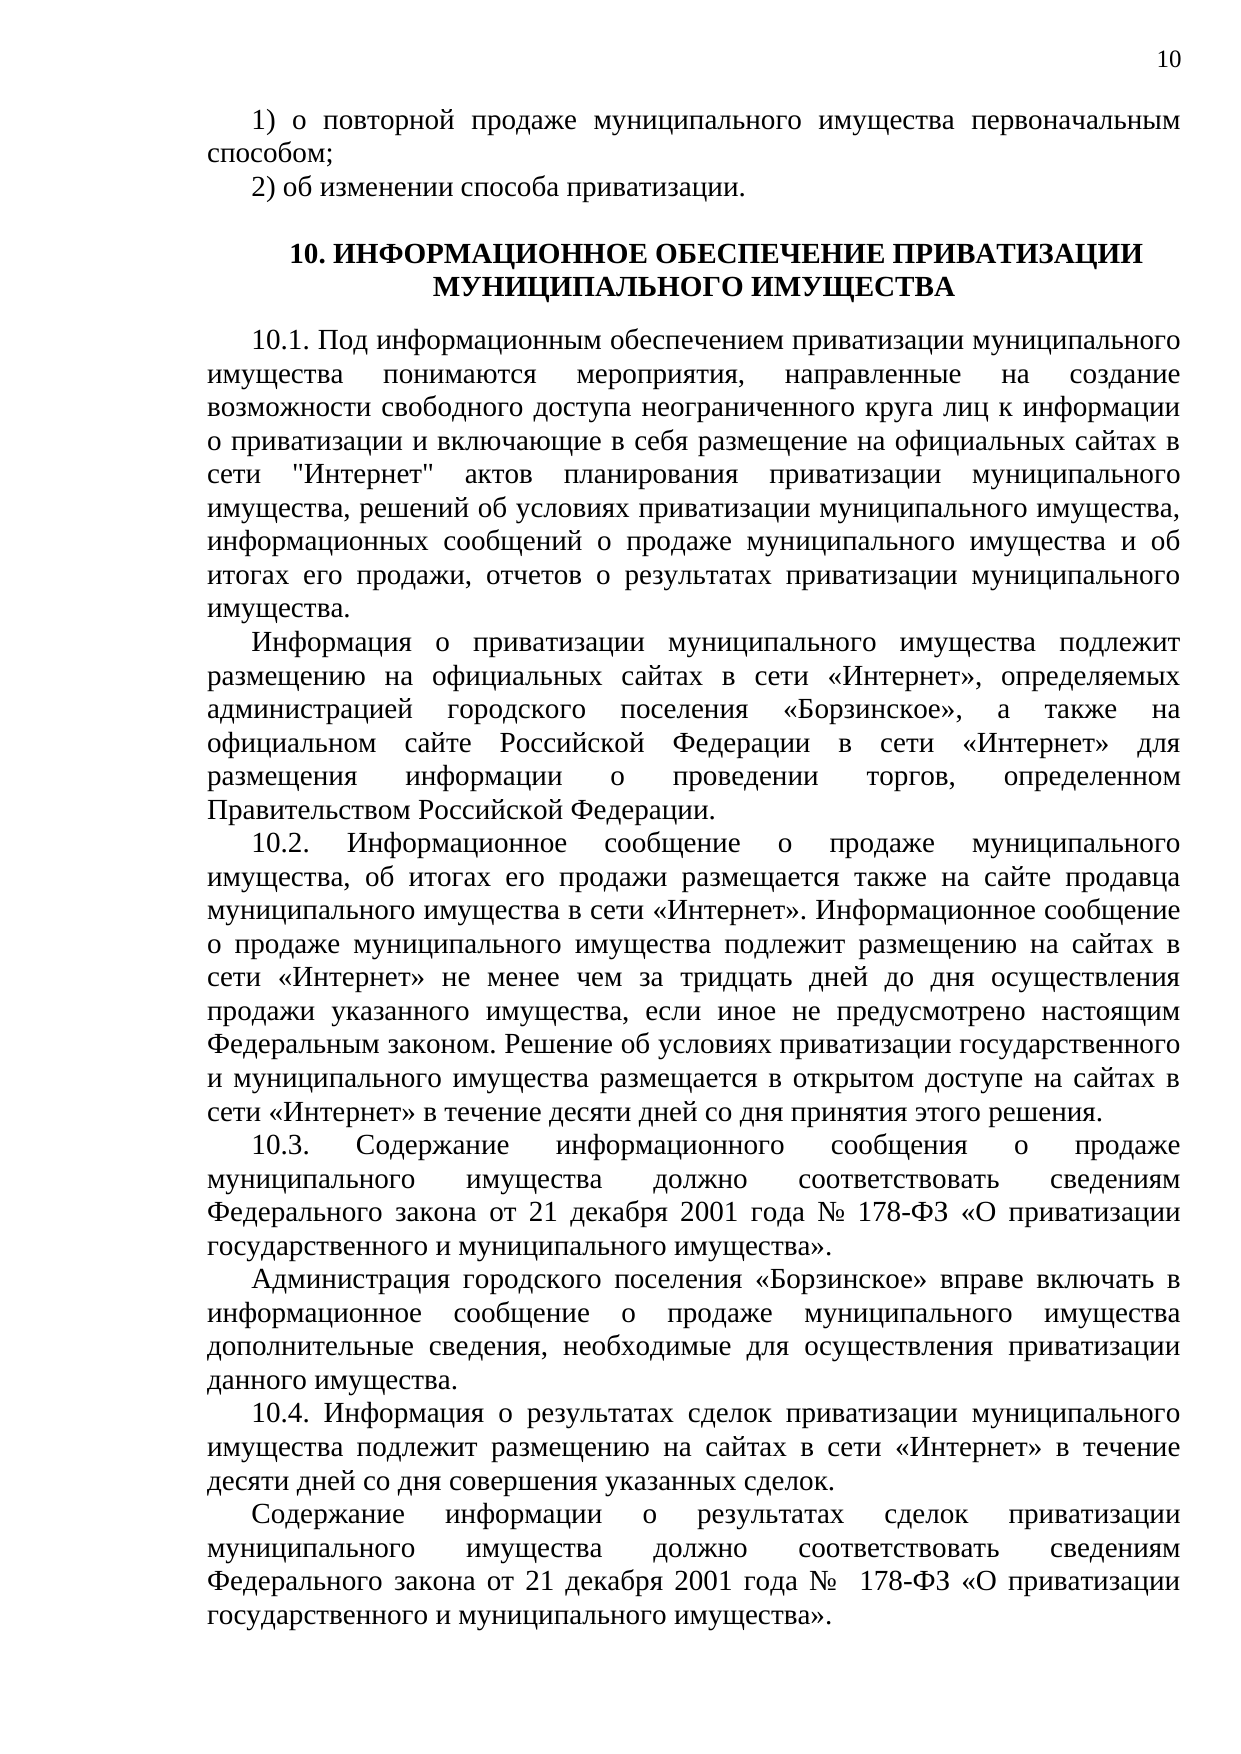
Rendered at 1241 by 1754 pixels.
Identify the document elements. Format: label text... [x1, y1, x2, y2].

text 2) об изменении способа приватизации. [207, 169, 1181, 202]
title 10. ИНФОРМАЦИОННОЕ ОБЕСПЕЧЕНИЕ ПРИВАТИЗАЦИИ МУНИЦИПАЛЬНОГО ИМУЩЕСТВА [207, 236, 1181, 303]
text Информация о приватизации муниципального имущества подлежит размещению на официальных сайтах в сети «Интернет», определяемых администрацией городского поселения «Борзинское», а также на официальном сайте Российской Федерации в сети «Интернет» для размещения информации о проведении торгов, определенном Правительством Российской Федерации. [207, 624, 1181, 825]
text 1) о повторной продаже муниципального имущества первоначальным способом; [207, 102, 1181, 169]
text Администрация городского поселения «Борзинское» вправе включать в информационное сообщение о продаже муниципального имущества дополнительные сведения, необходимые для осуществления приватизации данного имущества. [207, 1261, 1181, 1396]
text 10.4. Информация о результатах сделок приватизации муниципального имущества подлежит размещению на сайтах в сети «Интернет» в течение десяти дней со дня совершения указанных сделок. [207, 1396, 1181, 1496]
text Содержание информации о результатах сделок приватизации муниципального имущества должно соответствовать сведениям Федерального закона от 21 декабря 2001 года № 178-ФЗ «О приватизации государственного и муниципального имущества». [207, 1496, 1181, 1630]
text 10.1. Под информационным обеспечением приватизации муниципального имущества понимаются мероприятия, направленные на создание возможности свободного доступа неограниченного круга лиц к информации о приватизации и включающие в себя размещение на официальных сайтах в сети "Интернет" актов планирования приватизации муниципального имущества, решений об условиях приватизации муниципального имущества, информационных сообщений о продаже муниципального имущества и об итогах его продажи, отчетов о результатах приватизации муниципального имущества. [207, 322, 1181, 624]
text 10.2. Информационное сообщение о продаже муниципального имущества, об итогах его продажи размещается также на сайте продавца муниципального имущества в сети «Интернет». Информационное сообщение о продаже муниципального имущества подлежит размещению на сайтах в сети «Интернет» не менее чем за тридцать дней до дня осуществления продажи указанного имущества, если иное не предусмотрено настоящим Федеральным законом. Решение об условиях приватизации государственного и муниципального имущества размещается в открытом доступе на сайтах в сети «Интернет» в течение десяти дней со дня принятия этого решения. [207, 825, 1181, 1127]
text 10.3. Содержание информационного сообщения о продаже муниципального имущества должно соответствовать сведениям Федерального закона от 21 декабря 2001 года № 178-ФЗ «О приватизации государственного и муниципального имущества». [207, 1127, 1181, 1261]
